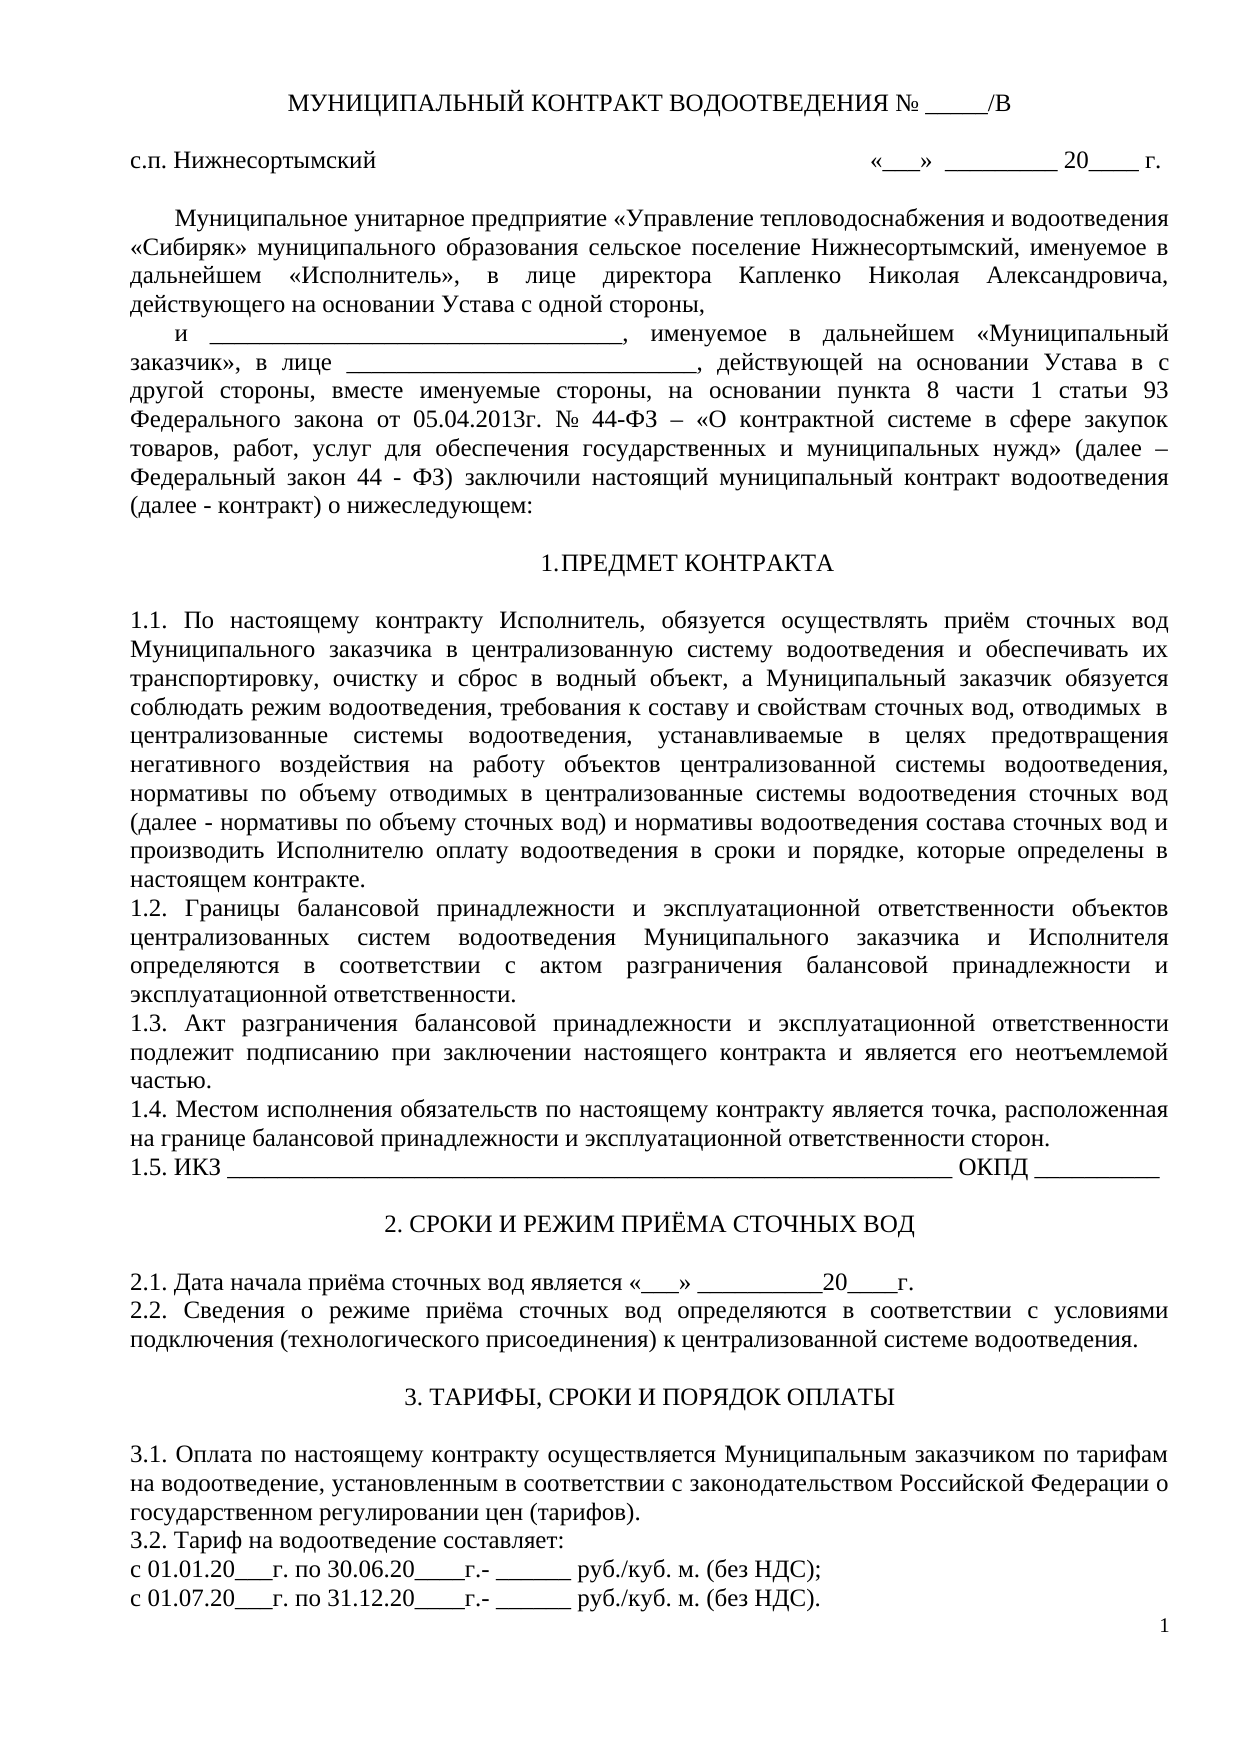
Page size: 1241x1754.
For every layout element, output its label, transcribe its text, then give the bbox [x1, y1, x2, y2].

text 2.2. Сведения о режиме приёма сточных вод определяются в соответствии с условиями подключения (технологического присоединения) к централизованной системе водоотведения. [130, 1295, 1169, 1353]
text 1.3. Акт разграничения балансовой принадлежности и эксплуатационной ответственности подлежит подписанию при заключении настоящего контракта и является его неотъемлемой частью. [130, 1008, 1169, 1094]
text 3.1. Оплата по настоящему контракту осуществляется Муниципальным заказчиком по тарифам на водоотведение, установленным в соответствии с законодательством Российской Федерации о государственном регулировании цен (тарифов). [130, 1439, 1169, 1525]
text с 01.01.20___г. по 30.06.20____г.- ______ руб./куб. м. (без НДС); [130, 1554, 1169, 1583]
text с 01.07.20___г. по 31.12.20____г.- ______ руб./куб. м. (без НДС). [130, 1583, 1169, 1612]
list 3. ТАРИФЫ, СРОКИ И ПОРЯДОК ОПЛАТЫ [130, 1382, 1169, 1410]
text 3.2. Тариф на водоотведение составляет: [130, 1525, 1169, 1554]
list 2. СРОКИ И РЕЖИМ ПРИЁМА СТОЧНЫХ ВОД [130, 1209, 1169, 1238]
list ПРЕДМЕТ КОНТРАКТА [205, 548, 1169, 577]
text и _________________________________, именуемое в дальнейшем «Муниципальный заказчик», в лице ____________________________, действующей на основании Устава в с другой стороны, вместе именуемые стороны, на основании пункта 8 части 1 статьи 93 Федерального закона от 05.04.2013г. № 44-ФЗ – «О контрактной системе в сфере закупок товаров, работ, услуг для обеспечения государственных и муниципальных нужд» (далее – Федеральный закон 44 - ФЗ) заключили настоящий муниципальный контракт водоотведения (далее - контракт) о нижеследующем: [130, 318, 1169, 519]
text 1.2. Границы балансовой принадлежности и эксплуатационной ответственности объектов централизованных систем водоотведения Муниципального заказчика и Исполнителя определяются в соответствии с актом разграничения балансовой принадлежности и эксплуатационной ответственности. [130, 893, 1169, 1008]
text Муниципальное унитарное предприятие «Управление тепловодоснабжения и водоотведения «Сибиряк» муниципального образования сельское поселение Нижнесортымский, именуемое в дальнейшем «Исполнитель», в лице директора Капленко Николая Александровича, действующего на основании Устава с одной стороны, [130, 203, 1169, 318]
text 1.5. ИКЗ __________________________________________________________ ОКПД __________ [130, 1152, 1169, 1180]
text с.п. Нижнесортымский «___» _________ 20____ г. [130, 145, 1169, 174]
text МУНИЦИПАЛЬНЫЙ КОНТРАКТ ВОДООТВЕДЕНИЯ № _____/В [130, 88, 1169, 117]
text 1.4. Местом исполнения обязательств по настоящему контракту является точка, расположенная на границе балансовой принадлежности и эксплуатационной ответственности сторон. [130, 1094, 1169, 1152]
text 2.1. Дата начала приёма сточных вод является «___» __________20____г. [130, 1267, 1169, 1295]
text 1.1. По настоящему контракту Исполнитель, обязуется осуществлять приём сточных вод Муниципального заказчика в централизованную систему водоотведения и обеспечивать их транспортировку, очистку и сброс в водный объект, а Муниципальный заказчик обязуется соблюдать режим водоотведения, требования к составу и свойствам сточных вод, отводимых в централизованные системы водоотведения, устанавливаемые в целях предотвращения негативного воздействия на работу объектов централизованной системы водоотведения, нормативы по объему отводимых в централизованные системы водоотведения сточных вод (далее - нормативы по объему сточных вод) и нормативы водоотведения состава сточных вод и производить Исполнителю оплату водоотведения в сроки и порядке, которые определены в настоящем контракте. [130, 605, 1169, 893]
